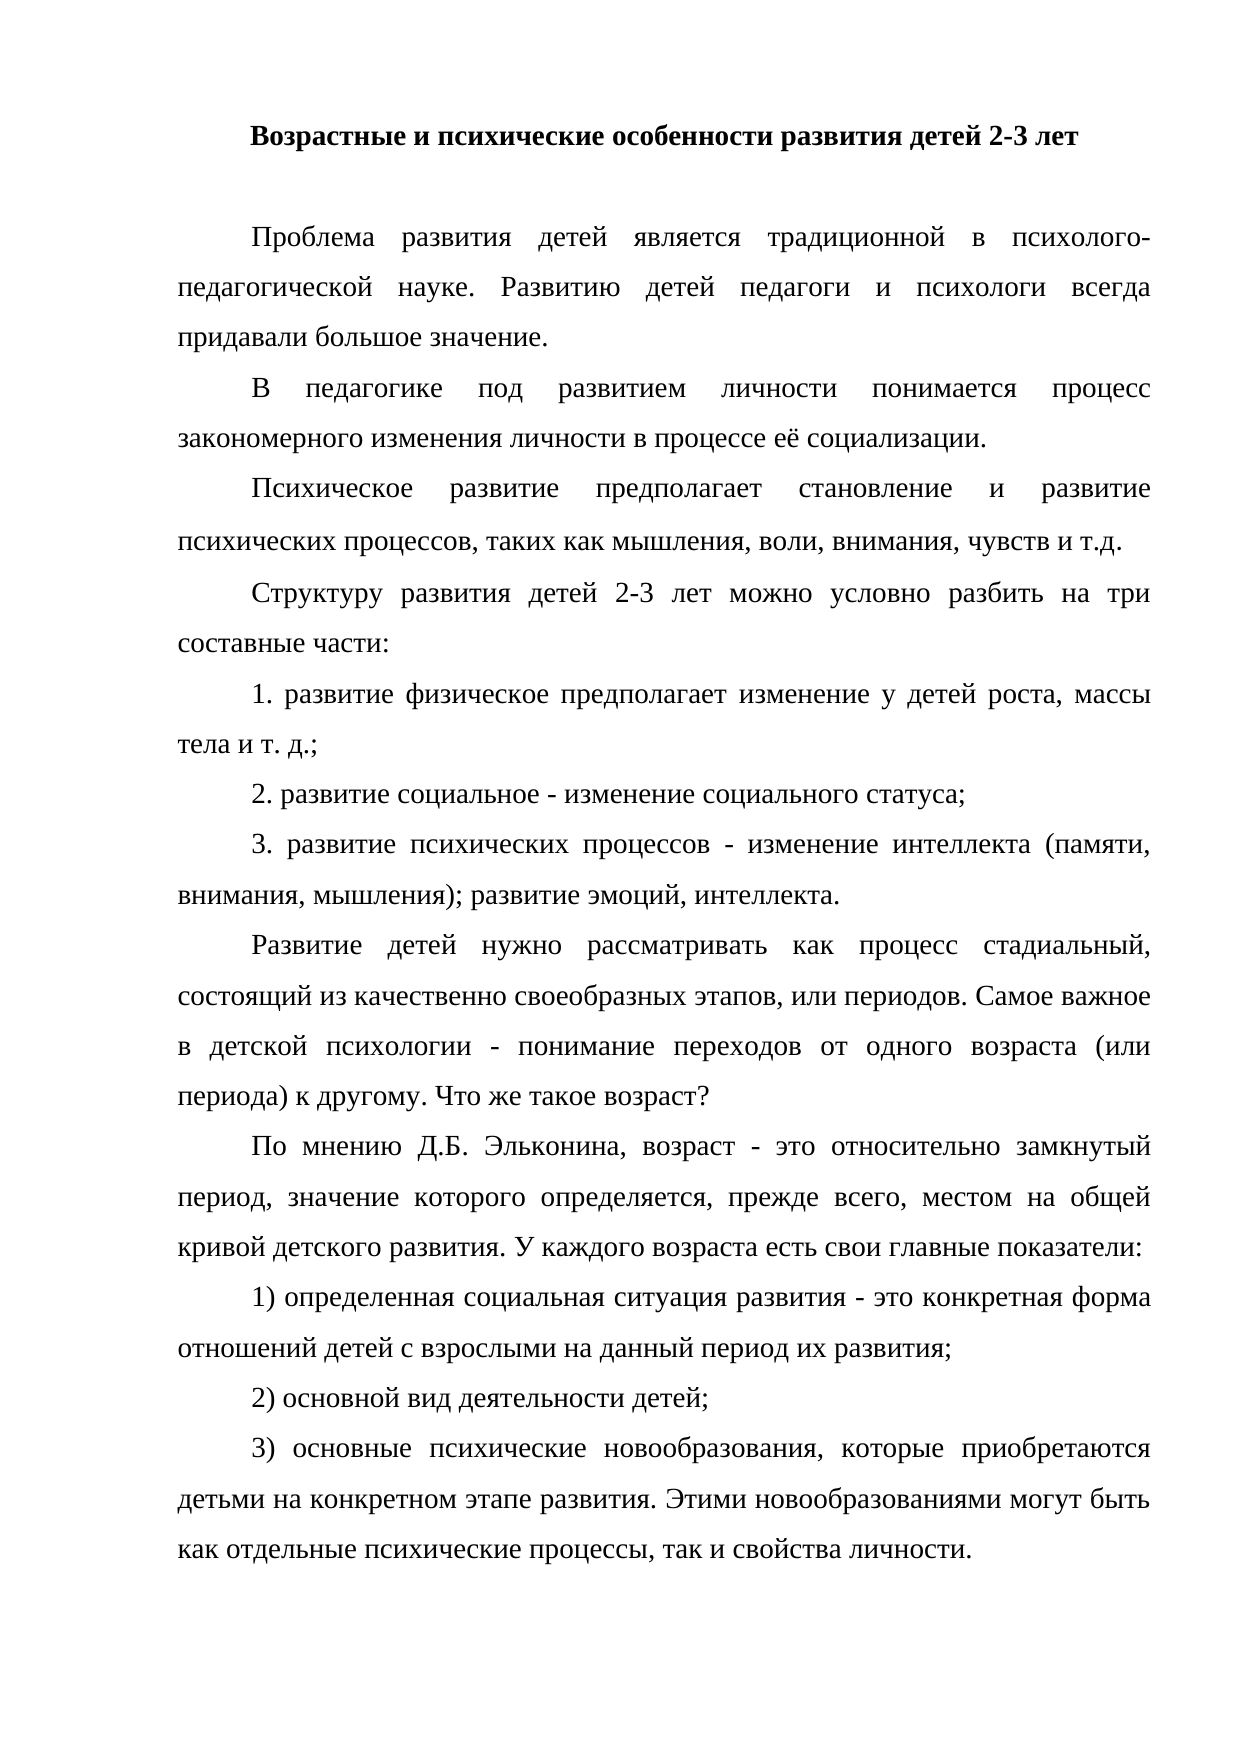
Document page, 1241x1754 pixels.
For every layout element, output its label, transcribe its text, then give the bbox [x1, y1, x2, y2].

text 1. развитие физическое предполагает изменение у детей роста, массы тела и т. д.; [177, 676, 1152, 759]
text 3. развитие психических процессов - изменение интеллекта (памяти, внимания, мышления); развитие эмоций, интеллекта. [177, 827, 1152, 911]
subtitle Возрастные и психические особенности развития детей 2-3 лет [177, 118, 1152, 152]
text Развитие детей нужно рассматривать как процесс стадиальный, состоящий из качественно своеобразных этапов, или периодов. Самое важное в детской психологии - понимание переходов от одного возраста (или периода) к другому. Что же такое возраст? [177, 927, 1152, 1112]
text 1) определенная социальная ситуация развития - это конкретная форма отношений детей с взрослыми на данный период их развития; [177, 1279, 1152, 1363]
text Проблема развития детей является традиционной в психолого-педагогической науке. Развитию детей педагоги и психологи всегда придавали большое значение. [177, 219, 1152, 353]
text Структуру развития детей 2-3 лет можно условно разбить на три составные части: [177, 575, 1152, 659]
text 3) основные психические новообразования, которые приобретаются детьми на конкретном этапе развития. Этими новообразованиями могут быть как отдельные психические процессы, так и свойства личности. [177, 1430, 1152, 1564]
text 2) основной вид деятельности детей; [177, 1380, 1152, 1414]
text 2. развитие социальное - изменение социального статуса; [177, 776, 1152, 810]
text В педагогике под развитием личности понимается процесс закономерного изменения личности в процессе её социализации. [177, 370, 1152, 453]
text Психическое развитие предполагает становление и развитие психических процессов, таких как мышления, воли, внимания, чувств и т.д. [177, 470, 1152, 557]
text По мнению Д.Б. Эльконина, возраст - это относительно замкнутый период, значение которого определяется, прежде всего, местом на общей кривой детского развития. У каждого возраста есть свои главные показатели: [177, 1128, 1152, 1263]
